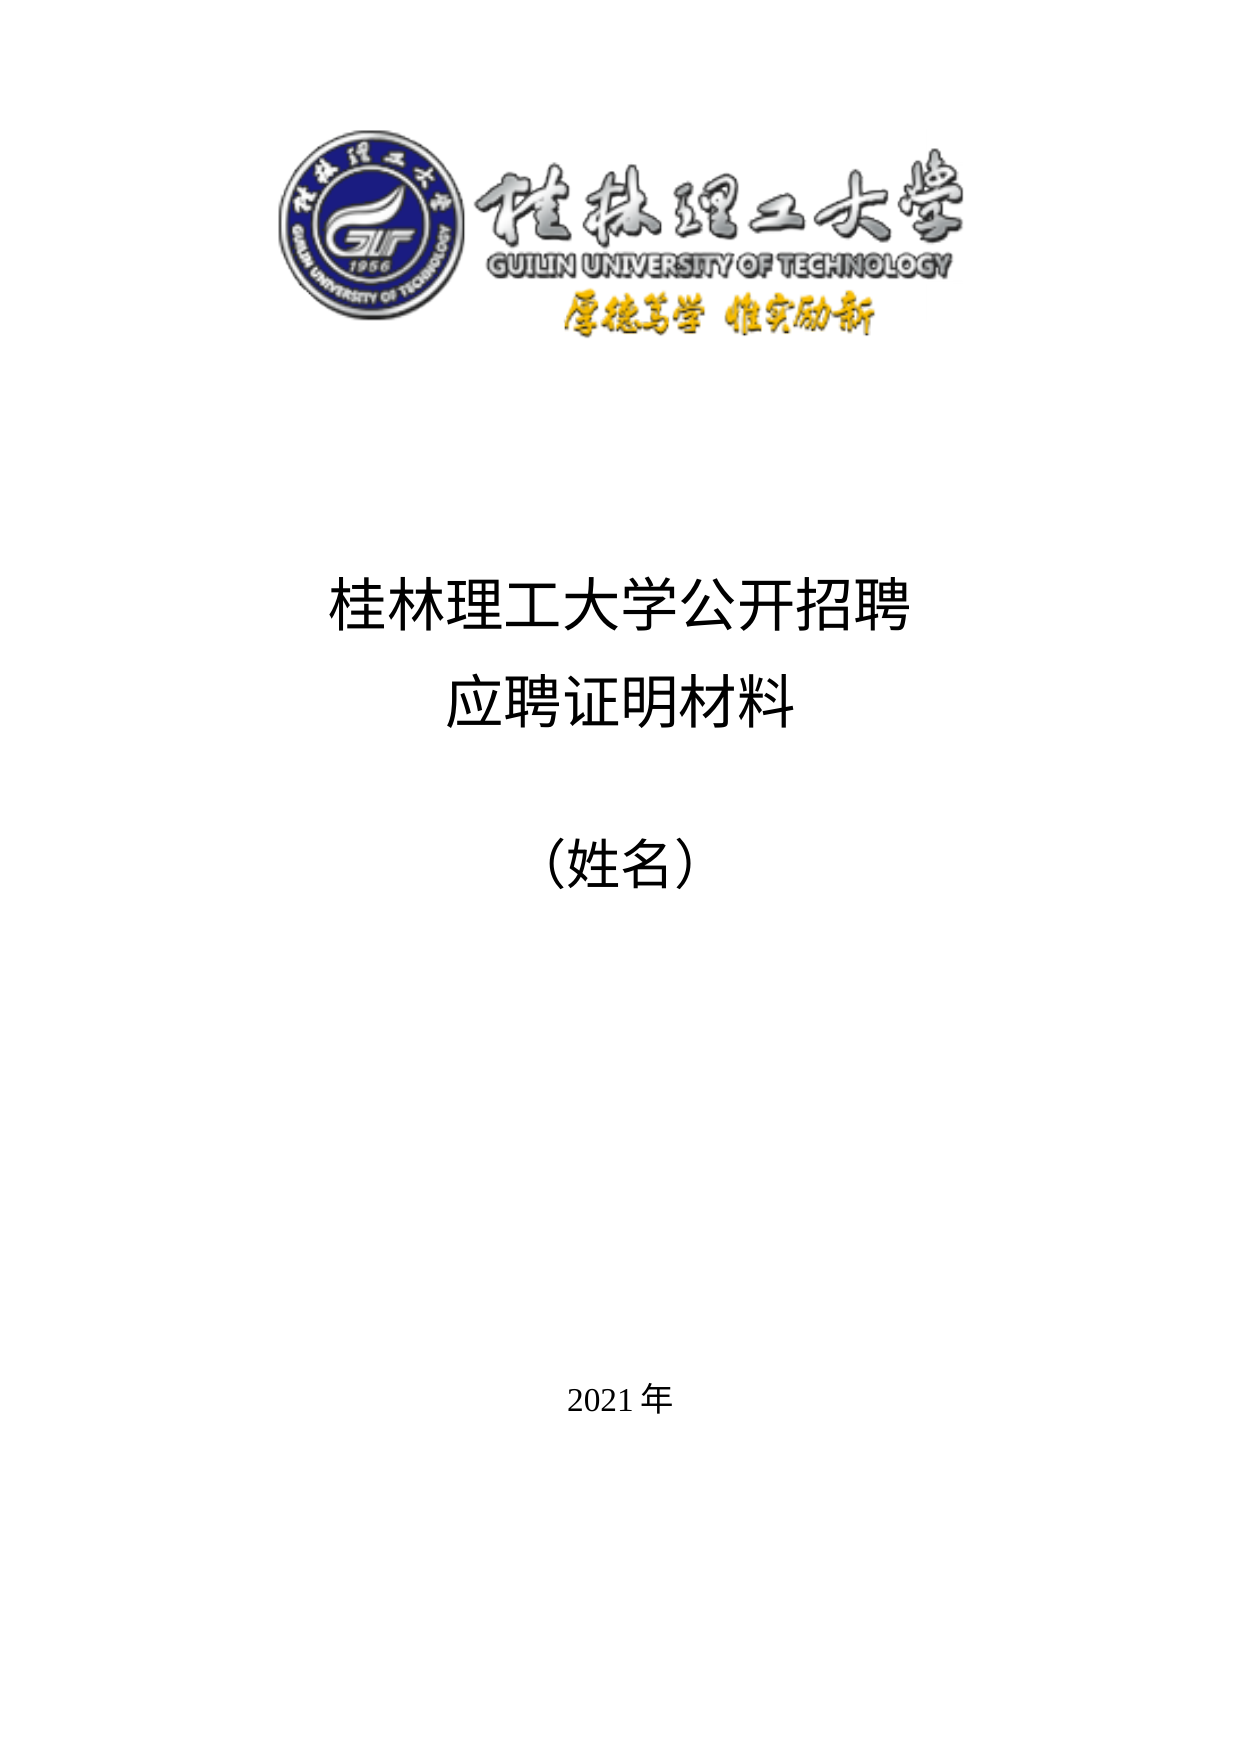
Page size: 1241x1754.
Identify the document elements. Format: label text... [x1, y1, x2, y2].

text 2021年 [118, 1364, 1122, 1429]
text 桂林理工大学公开招聘 [118, 552, 1122, 649]
text （姓名） [118, 812, 1122, 909]
text 应聘证明材料 [118, 649, 1122, 747]
picture [275, 129, 965, 341]
